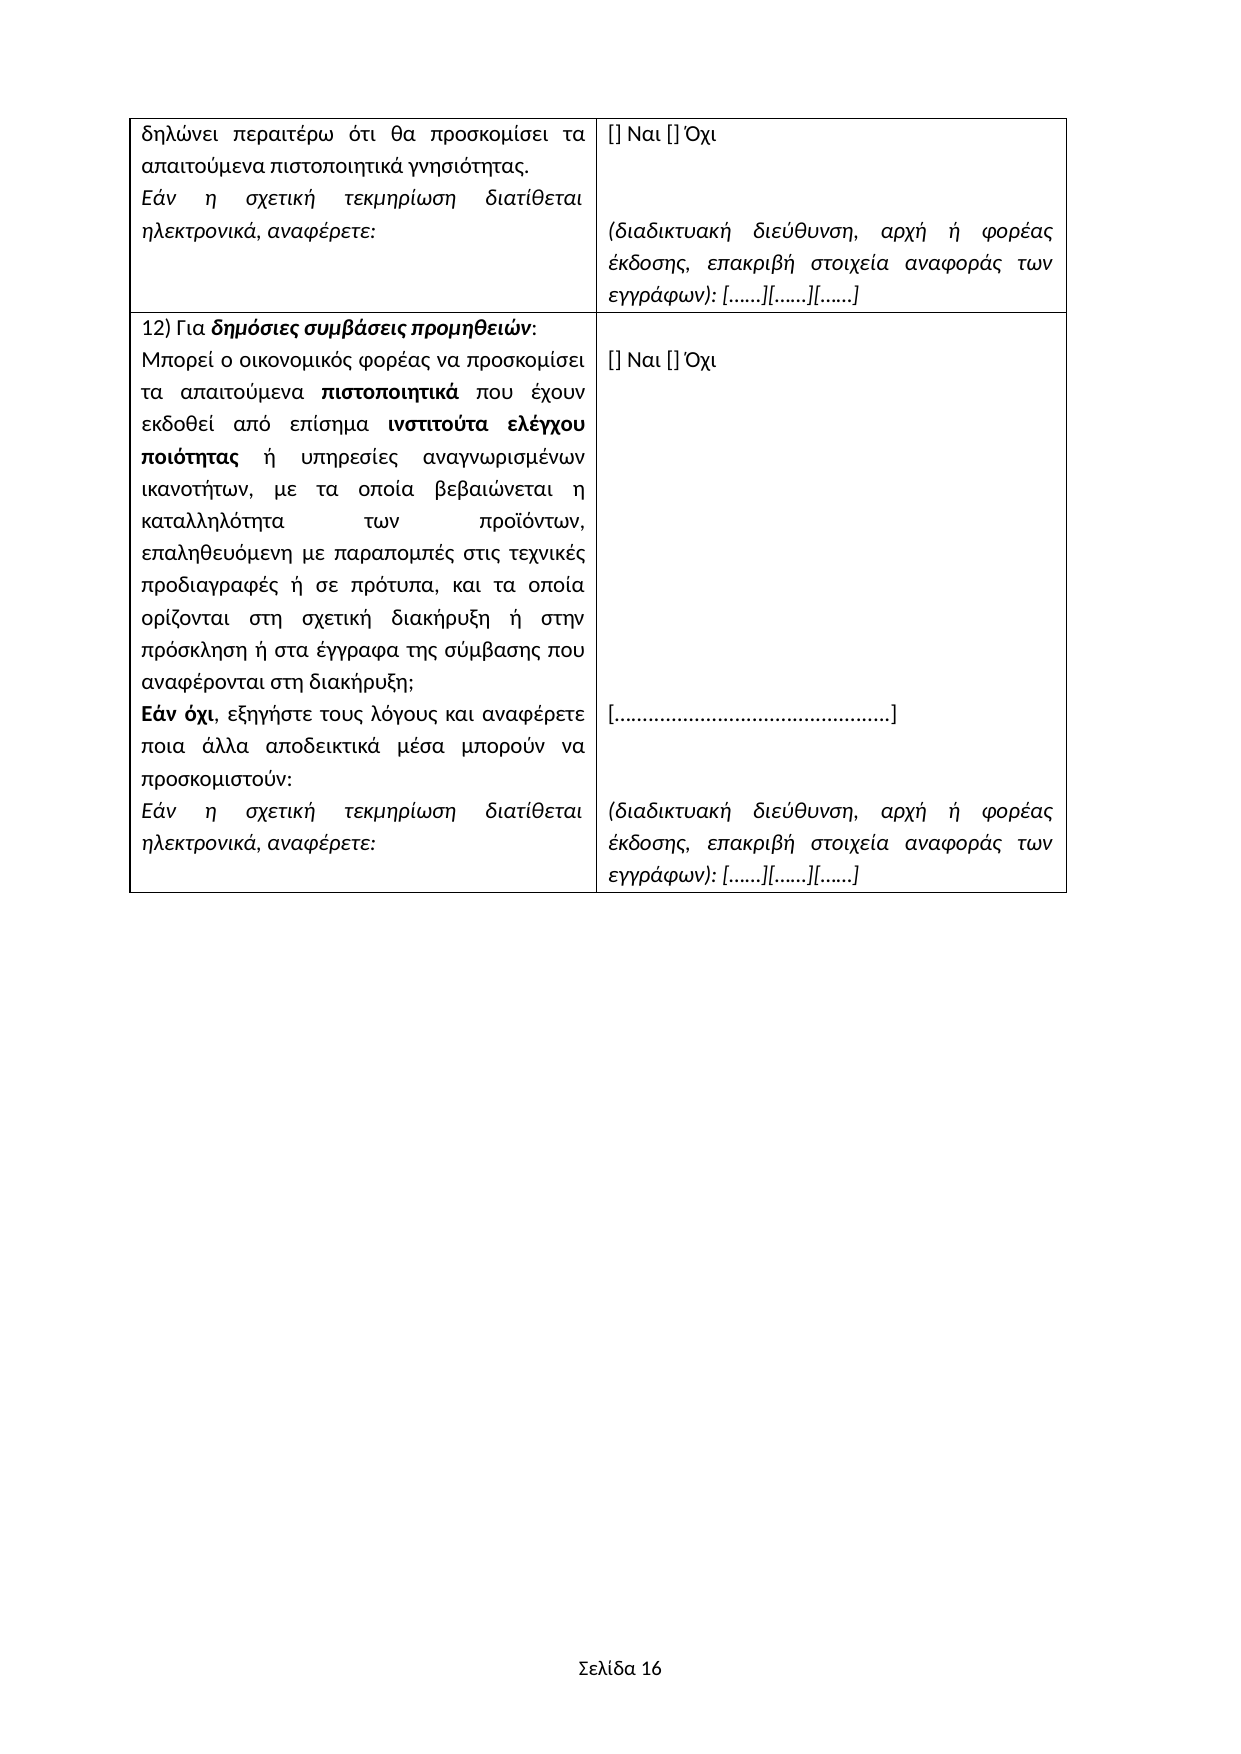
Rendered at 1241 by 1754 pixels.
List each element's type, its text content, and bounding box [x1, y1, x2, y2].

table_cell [131, 119, 596, 312]
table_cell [597, 119, 1066, 312]
table_cell [] Ναι [] Όχι [….............................................] (διαδικτυακή διεύθυνση, αρχή ή φορέας έκδοσης, επακριβή στοιχεία αναφοράς των εγγράφων): [……][……][……] [597, 313, 1066, 892]
table_cell 12) Για δημόσιες συμβάσεις προμηθειών: Μπορεί ο οικονομικός φορέας να προσκομίσει τα απαιτούμενα πιστοποιητικά που έχουν εκδοθεί από επίσημα ινστιτούτα ελέγχου ποιότητας ή υπηρεσίες αναγνωρισμένων ικανοτήτων, με τα οποία βεβαιώνεται η καταλληλότητα των προϊόντων, επαληθευόμενη με παραπομπές στις τεχνικές προδιαγραφές ή σε πρότυπα, και τα οποία ορίζονται στη σχετική διακήρυξη ή στην πρόσκληση ή στα έγγραφα της σύμβασης που αναφέρονται στη διακήρυξη; Εάν όχι, εξηγήστε τους λόγους και αναφέρετε ποια άλλα αποδεικτικά μέσα μπορούν να προσκομιστούν: Εάν η σχετική τεκμηρίωση διατίθεται ηλεκτρονικά, αναφέρετε: [131, 313, 596, 892]
